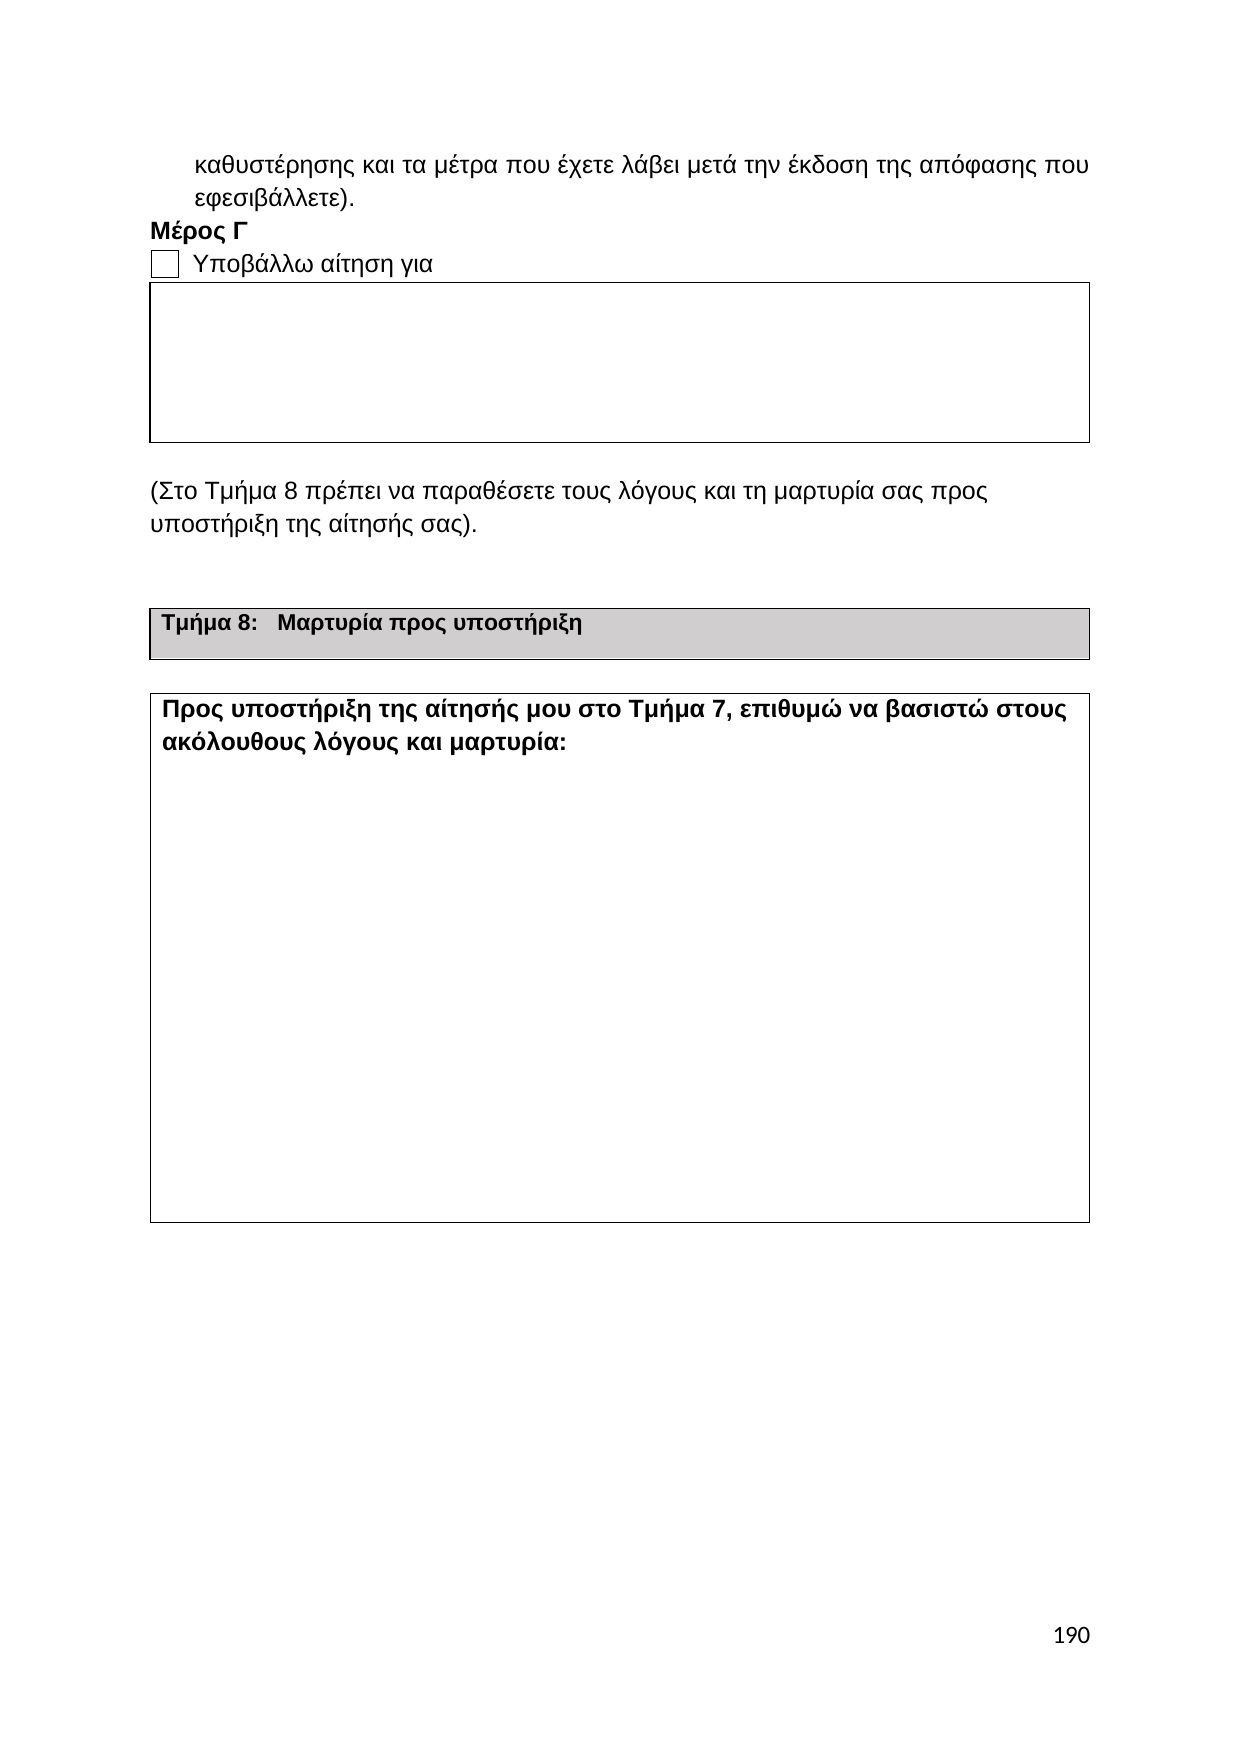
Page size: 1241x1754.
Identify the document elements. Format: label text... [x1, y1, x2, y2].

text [150, 150, 1090, 212]
table_header Τμήμα 8: Μαρτυρία προς υποστήριξη [151, 609, 1089, 658]
table_header Προς υποστήριξη της αίτησής μου στο Τμήμα 7, επιθυμώ να βασιστώ στους ακόλουθους λόγους και μαρτυρία: [151, 694, 1089, 1222]
text Μέρος Γ [150, 216, 1090, 245]
table_header [151, 283, 1089, 442]
text Υποβάλλω αίτηση για [150, 249, 1090, 278]
text (Στο Τμήμα 8 πρέπει να παραθέσετε τους λόγους και τη μαρτυρία σας προς υποστήριξη της αίτησής σας). [150, 476, 1090, 538]
